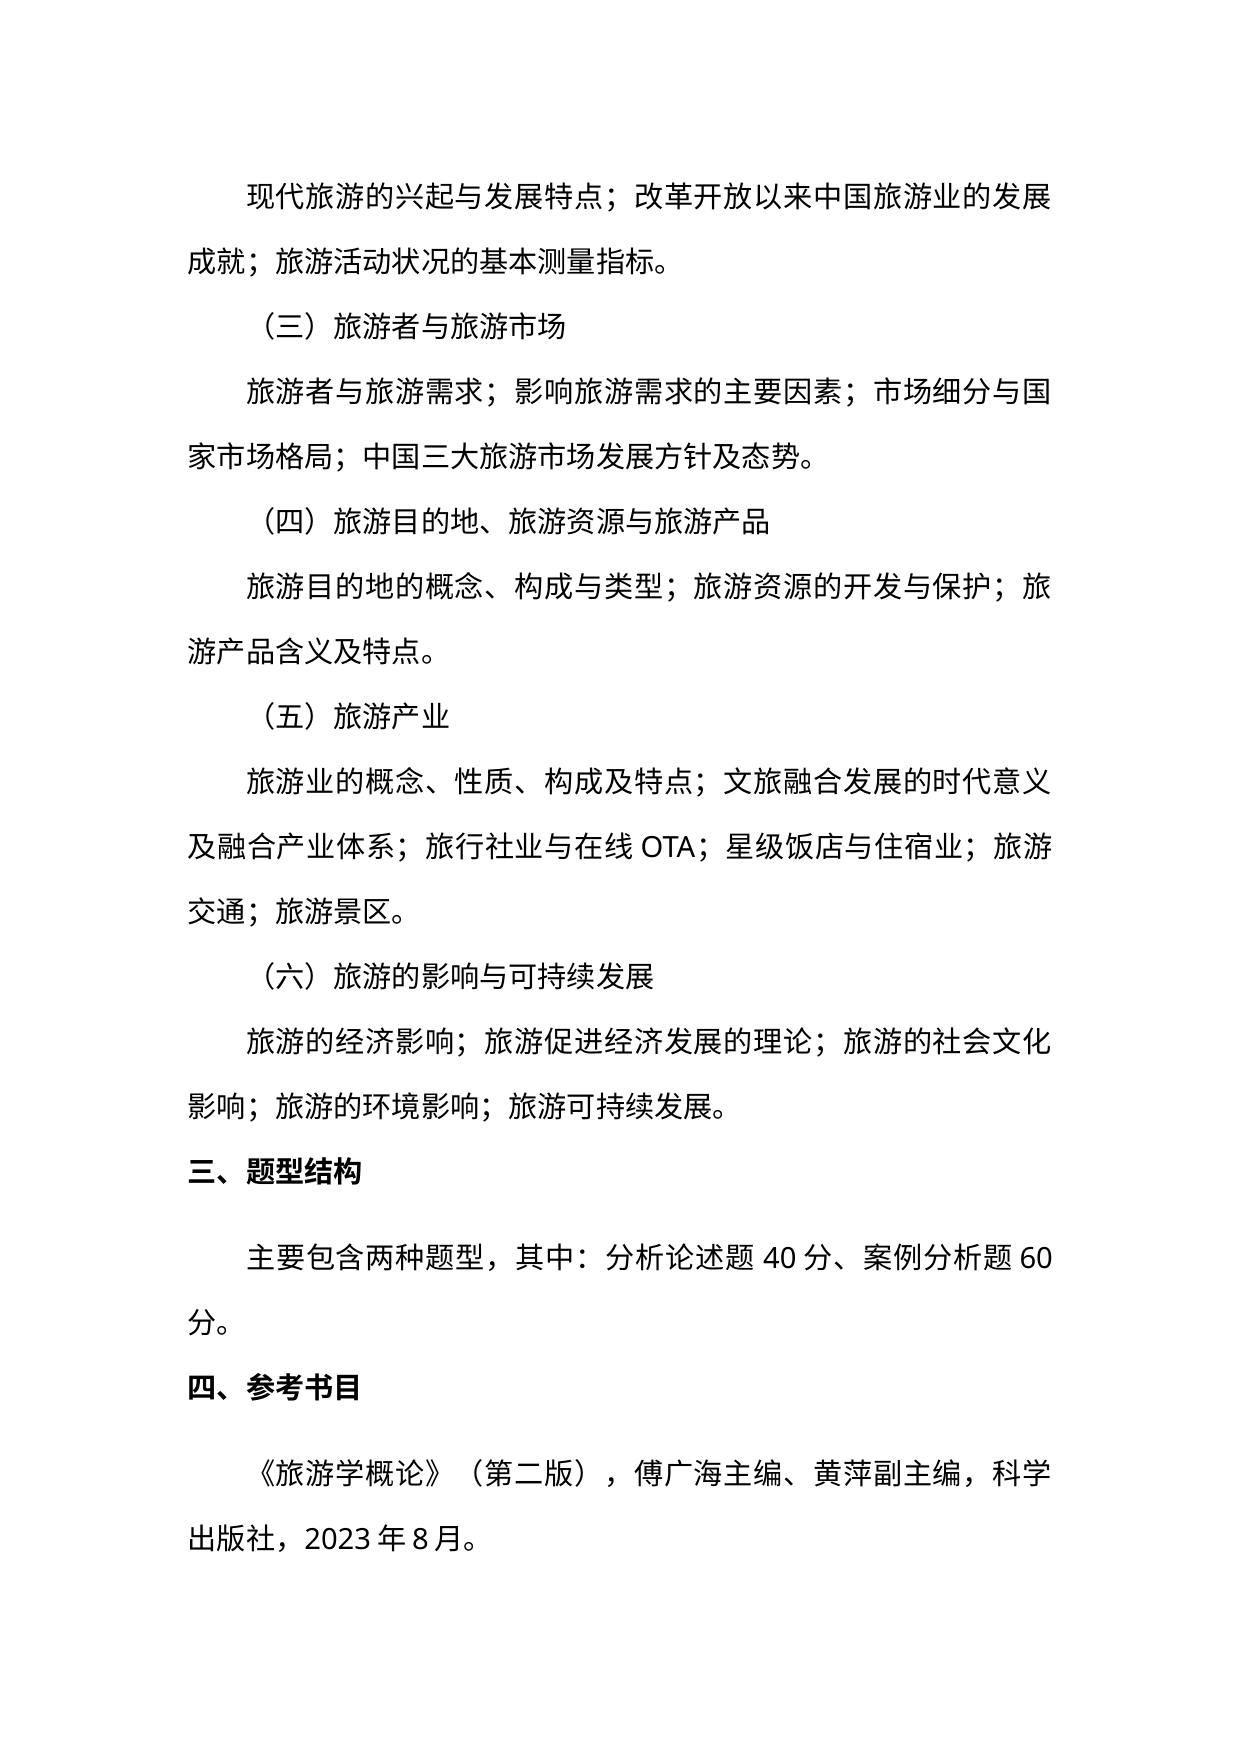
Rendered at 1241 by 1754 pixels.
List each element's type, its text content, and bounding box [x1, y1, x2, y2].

text 现代旅游的兴起与发展特点；改革开放以来中国旅游业的发展成就；旅游活动状况的基本测量指标。 [187, 162, 1053, 292]
text 四、参考书目 [187, 1353, 1053, 1418]
text 旅游的经济影响；旅游促进经济发展的理论；旅游的社会文化影响；旅游的环境影响；旅游可持续发展。 [187, 1007, 1053, 1137]
text 主要包含两种题型，其中：分析论述题40分、案例分析题60分。 [187, 1223, 1053, 1353]
text 旅游目的地的概念、构成与类型；旅游资源的开发与保护；旅游产品含义及特点。 [187, 552, 1053, 682]
text （六）旅游的影响与可持续发展 [187, 942, 1053, 1007]
text 旅游业的概念、性质、构成及特点；文旅融合发展的时代意义及融合产业体系；旅行社业与在线OTA；星级饭店与住宿业；旅游交通；旅游景区。 [187, 747, 1053, 942]
text 《旅游学概论》（第二版），傅广海主编、黄萍副主编，科学出版社，2023年8月。 [187, 1439, 1053, 1569]
text （四）旅游目的地、旅游资源与旅游产品 [187, 487, 1053, 552]
text 旅游者与旅游需求；影响旅游需求的主要因素；市场细分与国家市场格局；中国三大旅游市场发展方针及态势。 [187, 357, 1053, 487]
text （三）旅游者与旅游市场 [187, 292, 1053, 357]
text 三、题型结构 [187, 1137, 1053, 1202]
text （五）旅游产业 [187, 682, 1053, 747]
